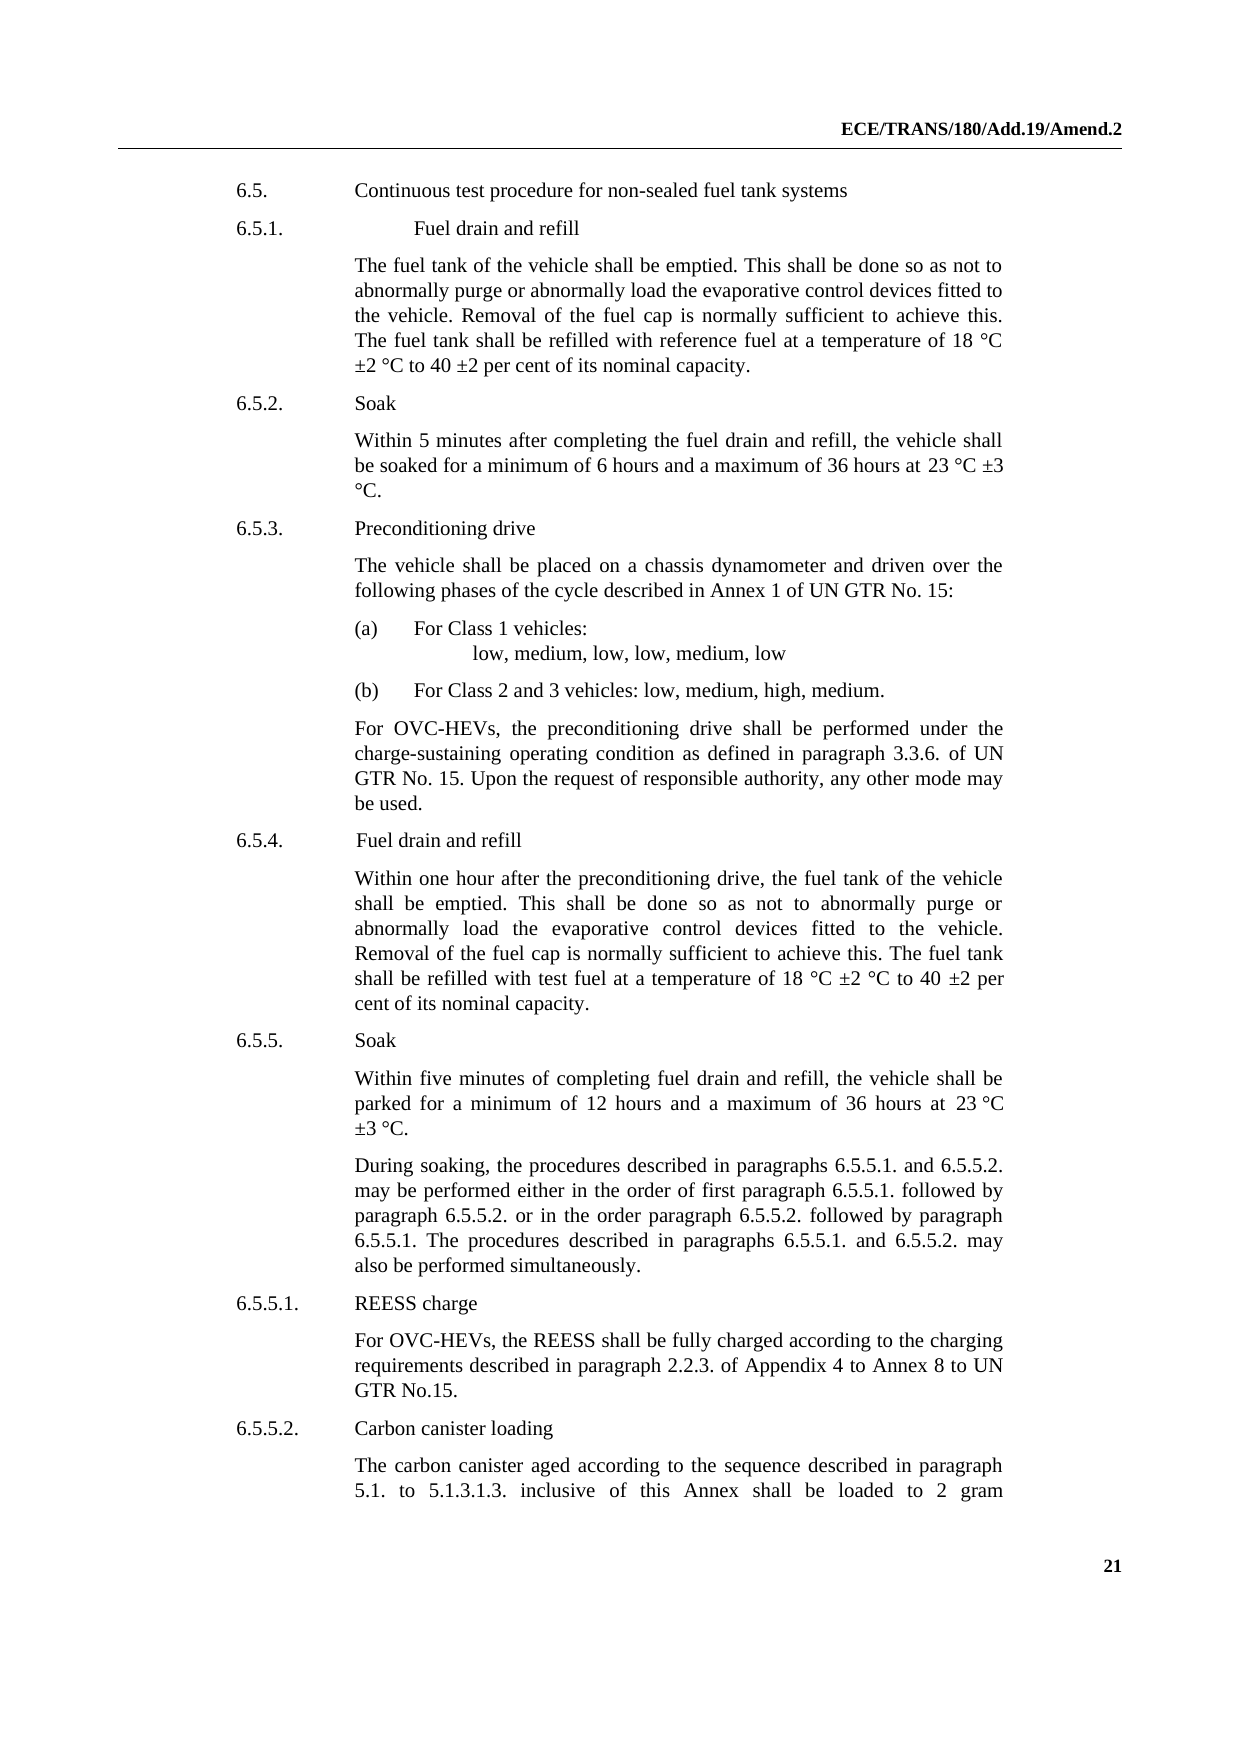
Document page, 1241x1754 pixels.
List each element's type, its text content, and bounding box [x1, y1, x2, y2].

text (b) For Class 2 and 3 vehicles: low, medium, high, medium. [354, 677, 1004, 702]
text Within five minutes of completing fuel drain and refill, the vehicle shall be parked for a minimum of 12 hours and a maximum of 36 hours at 23 °C ±3 °C. [354, 1065, 1004, 1140]
text 6.5.3. Preconditioning drive [236, 515, 1004, 540]
text For OVC-HEVs, the REESS shall be fully charged according to the charging requirements described in paragraph 2.2.3. of Appendix 4 to Annex 8 to UN GTR No.15. [354, 1327, 1004, 1402]
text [354, 1452, 1004, 1502]
text For OVC-HEVs, the preconditioning drive shall be performed under the charge-sustaining operating condition as defined in paragraph 3.3.6. of UN GTR No. 15. Upon the request of responsible authority, any other mode may be used. [354, 715, 1004, 815]
text 6.5.1. Fuel drain and refill [236, 215, 1004, 240]
text 6.5.5.2. Carbon canister loading [236, 1415, 1004, 1440]
text 6.5.5. Soak [236, 1027, 1004, 1052]
text The fuel tank of the vehicle shall be emptied. This shall be done so as not to abnormally purge or abnormally load the evaporative control devices fitted to the vehicle. Removal of the fuel cap is normally sufficient to achieve this. The fuel tank shall be refilled with reference fuel at a temperature of 18 °C ±2 °C to 40 ±2 per cent of its nominal capacity. [354, 252, 1004, 377]
text (a) For Class 1 vehicles: low, medium, low, low, medium, low [354, 615, 1004, 665]
text 6.5.5.1. REESS charge [236, 1290, 1004, 1315]
text Within 5 minutes after completing the fuel drain and refill, the vehicle shall be soaked for a minimum of 6 hours and a maximum of 36 hours at 23 °C ±3 °C. [354, 427, 1004, 502]
text Within one hour after the preconditioning drive, the fuel tank of the vehicle shall be emptied. This shall be done so as not to abnormally purge or abnormally load the evaporative control devices fitted to the vehicle. Removal of the fuel cap is normally sufficient to achieve this. The fuel tank shall be refilled with test fuel at a temperature of 18 °C ±2 °C to 40 ±2 per cent of its nominal capacity. [354, 865, 1004, 1015]
text The vehicle shall be placed on a chassis dynamometer and driven over the following phases of the cycle described in Annex 1 of UN GTR No. 15: [354, 552, 1004, 602]
text 6.5.4. Fuel drain and refill [236, 827, 1004, 852]
text 6.5. Continuous test procedure for non-sealed fuel tank systems [236, 177, 1004, 202]
text 6.5.2. Soak [236, 390, 1004, 415]
text During soaking, the procedures described in paragraphs 6.5.5.1. and 6.5.5.2. may be performed either in the order of first paragraph 6.5.5.1. followed by paragraph 6.5.5.2. or in the order paragraph 6.5.5.2. followed by paragraph 6.5.5.1. The procedures described in paragraphs 6.5.5.1. and 6.5.5.2. may also be performed simultaneously. [354, 1152, 1004, 1277]
